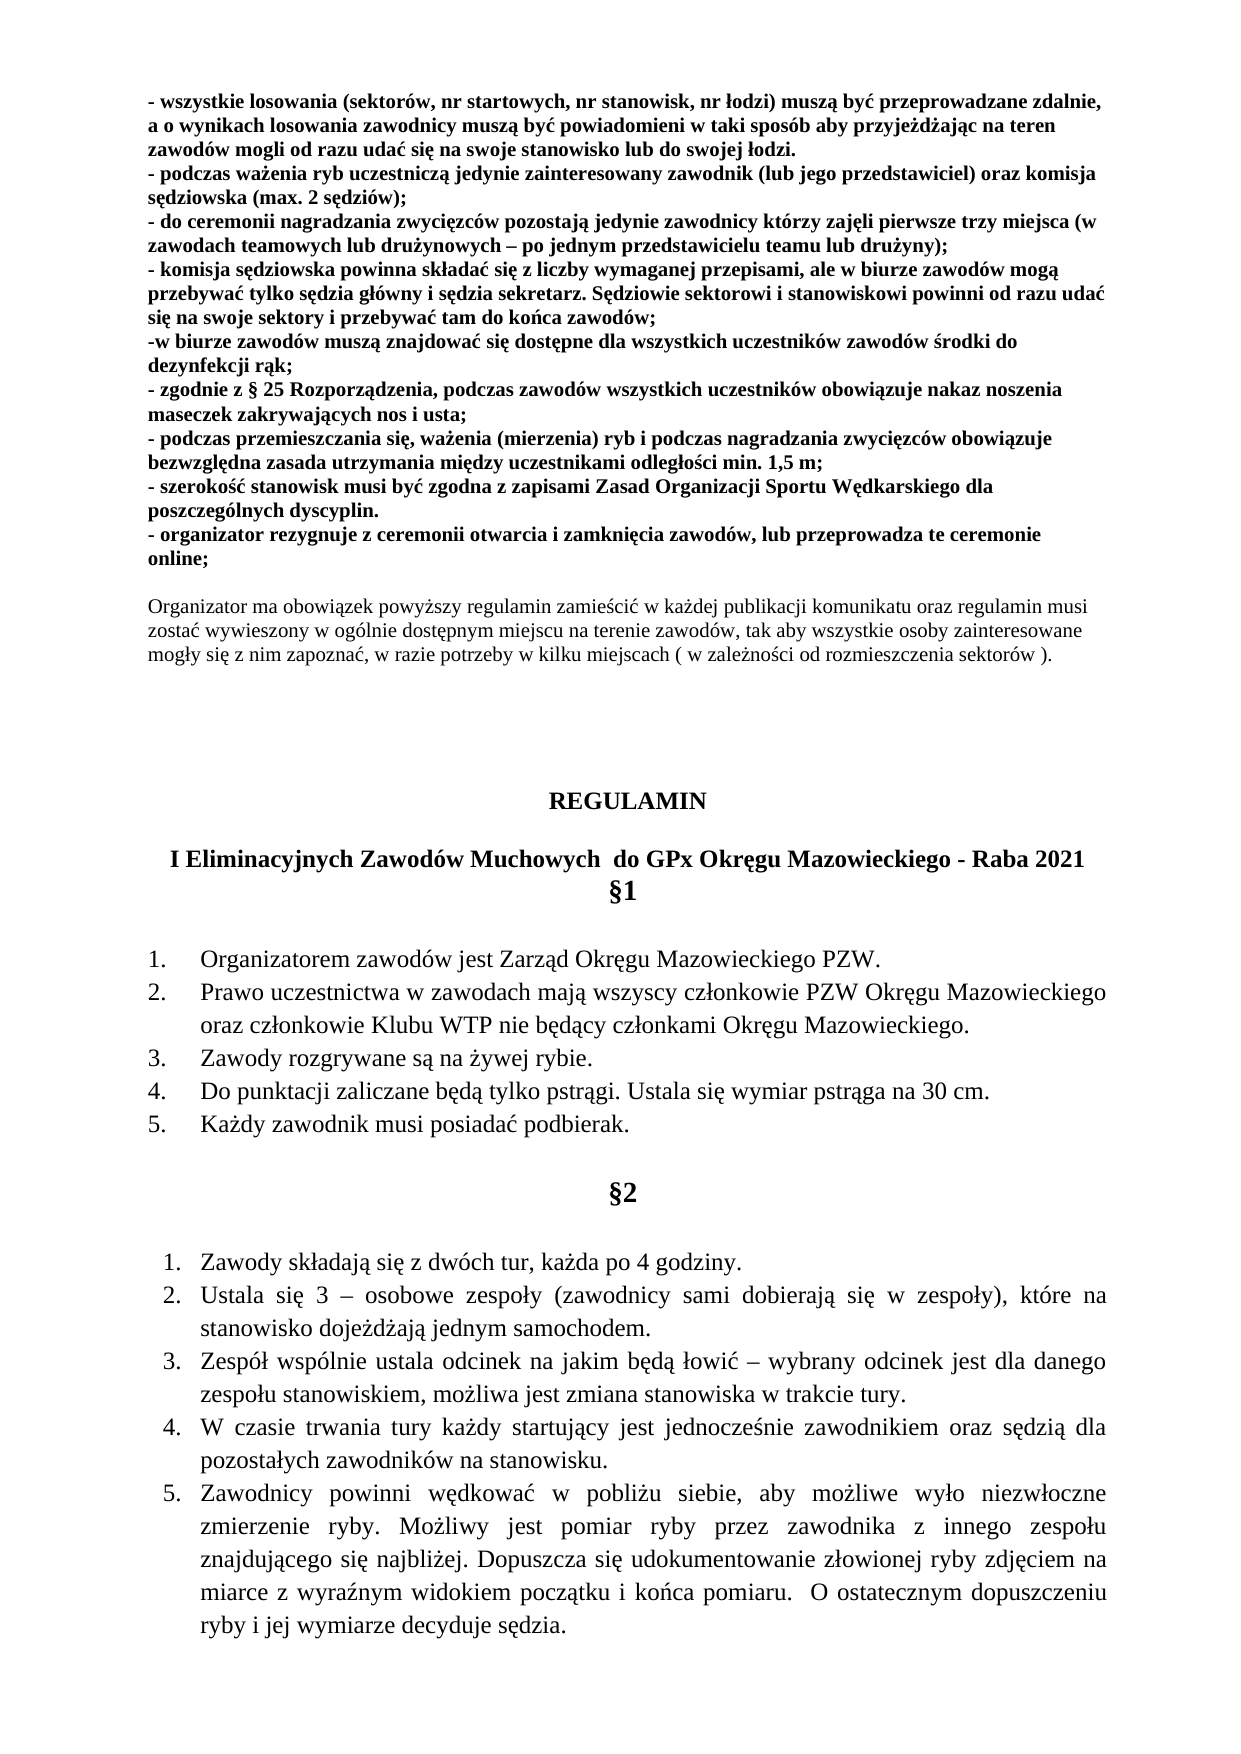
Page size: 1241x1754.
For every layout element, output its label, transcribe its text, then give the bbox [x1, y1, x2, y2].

list Zawody składają się z dwóch tur, każda po 4 godziny. [163, 1247, 1107, 1276]
text - szerokość stanowisk musi być zgodna z zapisami Zasad Organizacji Sportu Wędkarskiego dla poszczególnych dyscyplin. [148, 474, 1107, 522]
list Zawody rozgrywane są na żywej rybie. [148, 1043, 1107, 1072]
text - do ceremonii nagradzania zwycięzców pozostają jedynie zawodnicy którzy zajęli pierwsze trzy miejsca (w zawodach teamowych lub drużynowych – po jednym przedstawicielu teamu lub drużyny); [148, 209, 1107, 257]
text - komisja sędziowska powinna składać się z liczby wymaganej przepisami, ale w biurze zawodów mogą przebywać tylko sędzia główny i sędzia sekretarz. Sędziowie sektorowi i stanowiskowi powinni od razu udać się na swoje sektory i przebywać tam do końca zawodów; [148, 257, 1107, 329]
text -w biurze zawodów muszą znajdować się dostępne dla wszystkich uczestników zawodów środki do dezynfekcji rąk; [148, 329, 1107, 377]
list Zawodnicy powinni wędkować w pobliżu siebie, aby możliwe wyło niezwłoczne zmierzenie ryby. Możliwy jest pomiar ryby przez zawodnika z innego zespołu znajdującego się najbliżej. Dopuszcza się udokumentowanie złowionej ryby zdjęciem na miarce z wyraźnym widokiem początku i końca pomiaru. O ostatecznym dopuszczeniu ryby i jej wymiarze decyduje sędzia. [163, 1478, 1107, 1639]
text § [148, 1175, 1098, 1209]
list Ustala się 3 – osobowe zespoły (zawodnicy sami dobierają się w zespoły), które na stanowisko dojeżdżają jednym samochodem. [163, 1280, 1107, 1342]
text Organizator ma obowiązek powyższy regulamin zamieścić w każdej publikacji komunikatu oraz regulamin musi zostać wywieszony w ogólnie dostępnym miejscu na terenie zawodów, tak aby wszystkie osoby zainteresowane mogły się z nim zapoznać, w razie potrzeby w kilku miejscach ( w zależności od rozmieszczenia sektorów ). [148, 594, 1107, 666]
list W czasie trwania tury każdy startujący jest jednocześnie zawodnikiem oraz sędzią dla pozostałych zawodników na stanowisku. [163, 1412, 1107, 1474]
list Organizatorem zawodów jest Zarząd Okręgu Mazowieckiego PZW. [148, 944, 1107, 973]
text - podczas przemieszczania się, ważenia (mierzenia) ryb i podczas nagradzania zwycięzców obowiązuje bezwzględna zasada utrzymania między uczestnikami odległości min. 1,5 m; [148, 426, 1107, 474]
list Prawo uczestnictwa w zawodach mają wszyscy członkowie PZW Okręgu Mazowieckiego oraz członkowie Klubu WTP nie będący członkami Okręgu Mazowieckiego. [148, 977, 1107, 1039]
text REGULAMIN [148, 786, 1107, 815]
text - podczas ważenia ryb uczestniczą jedynie zainteresowany zawodnik (lub jego przedstawiciel) oraz komisja sędziowska (max. 2 sędziów); [148, 161, 1107, 209]
text - organizator rezygnuje z ceremonii otwarcia i zamknięcia zawodów, lub przeprowadza te ceremonie online; [148, 522, 1107, 570]
list Do punktacji zaliczane będą tylko pstrągi. Ustala się wymiar pstrąga na 30 cm. [148, 1076, 1107, 1105]
text - wszystkie losowania (sektorów, nr startowych, nr stanowisk, nr łodzi) muszą być przeprowadzane zdalnie, a o wynikach losowania zawodnicy muszą być powiadomieni w taki sposób aby przyjeżdżając na teren zawodów mogli od razu udać się na swoje stanowisko lub do swojej łodzi. [148, 89, 1107, 161]
list Zespół wspólnie ustala odcinek na jakim będą łowić – wybrany odcinek jest dla danego zespołu stanowiskiem, możliwa jest zmiana stanowiska w trakcie tury. [163, 1346, 1107, 1408]
list Każdy zawodnik musi posiadać podbierak. [148, 1109, 1107, 1138]
text - zgodnie z § 25 Rozporządzenia, podczas zawodów wszystkich uczestników obowiązuje nakaz noszenia maseczek zakrywających nos i usta; [148, 377, 1107, 426]
text I Eliminacyjnych Zawodów Muchowych do GPx Okręgu Mazowieckiego - Raba 2021 [148, 844, 1107, 873]
text § [148, 873, 1098, 906]
